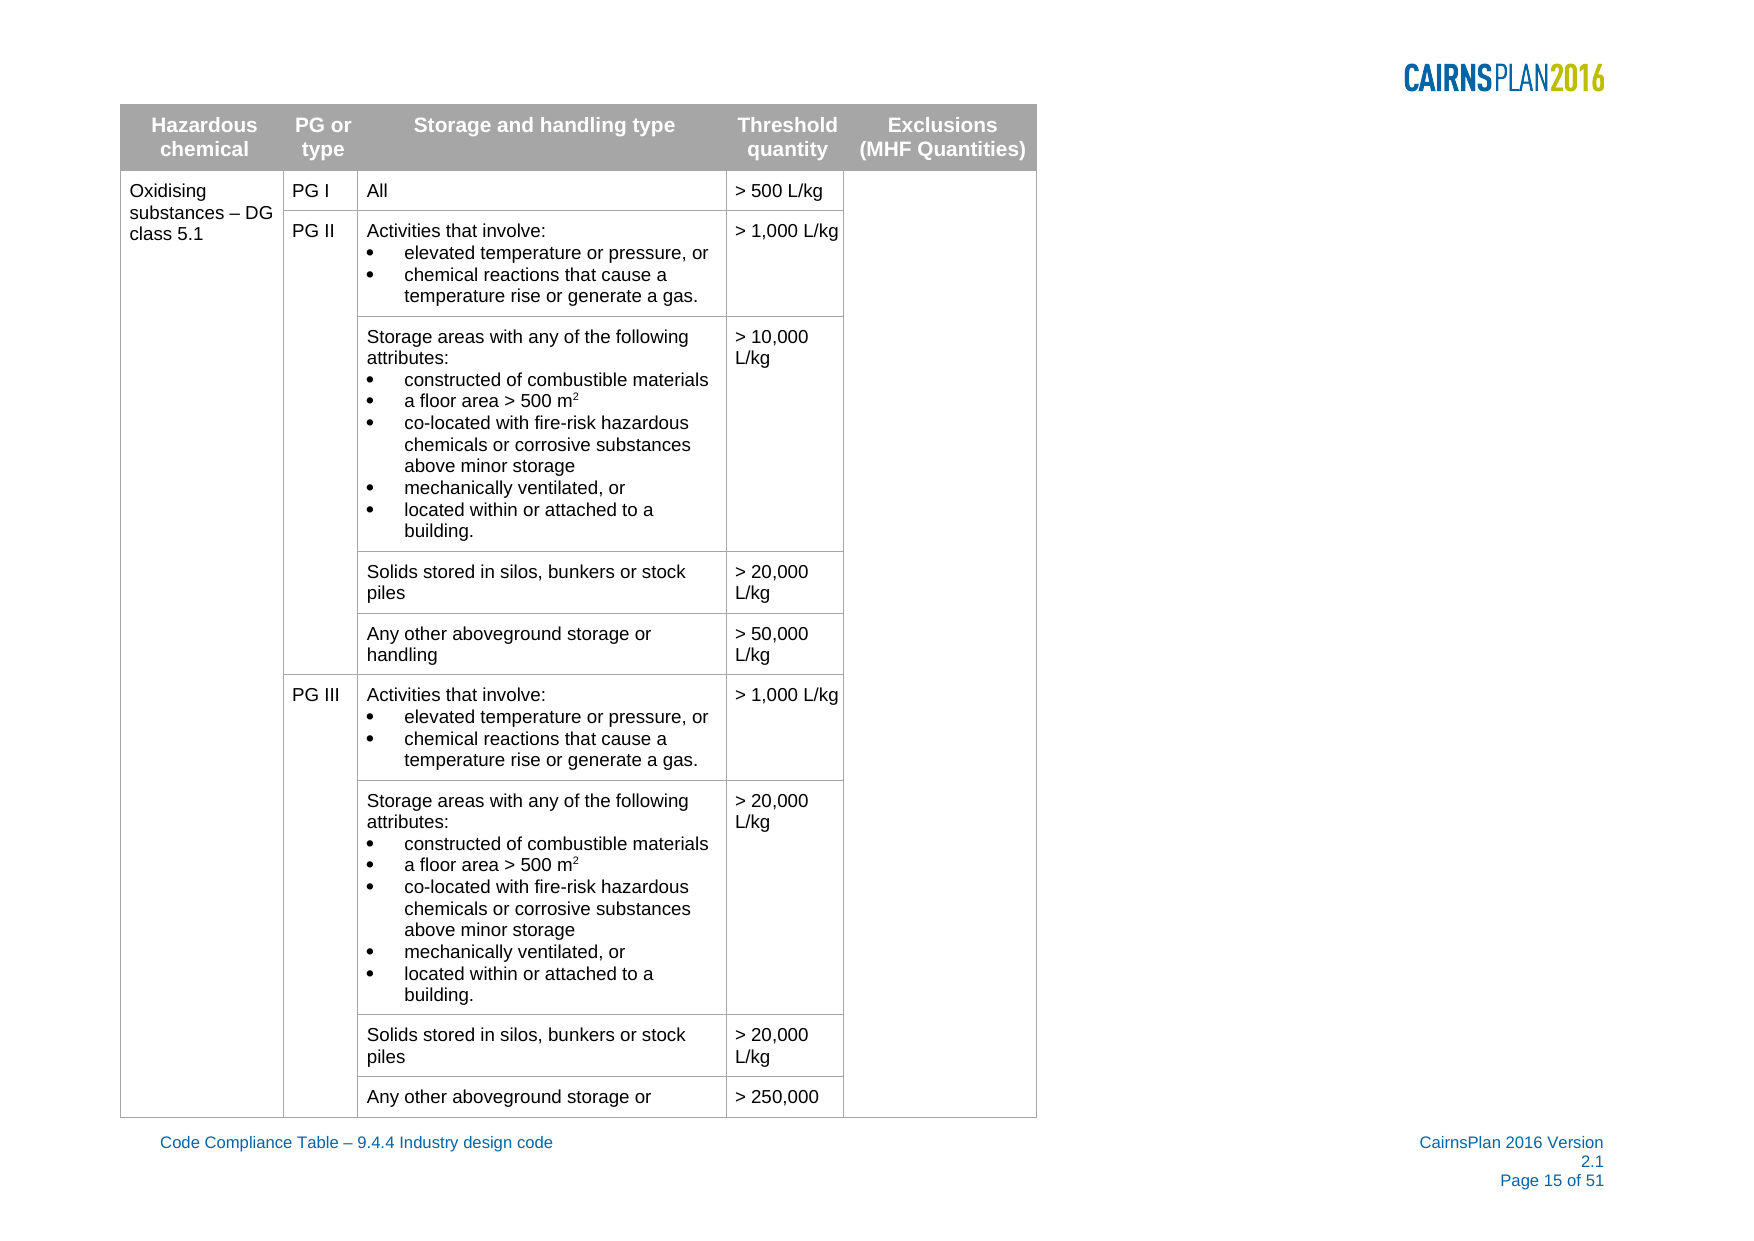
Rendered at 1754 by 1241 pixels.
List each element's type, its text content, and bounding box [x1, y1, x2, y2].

table_cell All [358, 171, 726, 210]
table_cell > 50,000 L/kg [727, 614, 843, 674]
table_header Hazardous chemical [121, 105, 283, 170]
table_cell > 250,000 L/kg [727, 1077, 843, 1117]
table_cell Any other aboveground storage or handling [358, 614, 726, 674]
table_cell PG II [284, 211, 357, 674]
table_cell > 20,000 L/kg [727, 552, 843, 612]
table_header Storage and handling type [358, 105, 726, 170]
table_cell Oxidising substances – DG class 5.1 [121, 171, 283, 1117]
table_cell Any other aboveground storage or handling [358, 1077, 726, 1117]
table_cell Storage areas with any of the following attributes: constructed of combustible materials a floor area > 500 m2 co-located with fire-risk hazardous chemicals or corrosive substances above minor storage mechanically ventilated, or located within or attached to a building. [358, 781, 726, 1014]
table_header Threshold quantity [727, 105, 843, 170]
table_cell > 1,000 L/kg [727, 675, 843, 779]
table_cell > 10,000 L/kg [727, 317, 843, 551]
table_header Exclusions (MHF Quantities) [844, 105, 1036, 170]
table_cell Storage areas with any of the following attributes: constructed of combustible materials a floor area > 500 m2 co-located with fire-risk hazardous chemicals or corrosive substances above minor storage mechanically ventilated, or located within or attached to a building. [358, 317, 726, 551]
table_cell Activities that involve: elevated temperature or pressure, or chemical reactions that cause a temperature rise or generate a gas. [358, 675, 726, 779]
table_cell Solids stored in silos, bunkers or stock piles [358, 1015, 726, 1076]
table_cell Activities that involve: elevated temperature or pressure, or chemical reactions that cause a temperature rise or generate a gas. [358, 211, 726, 316]
table_cell > 500 L/kg [727, 171, 843, 210]
table_cell PG III [284, 675, 357, 1117]
table_cell > 1,000 L/kg [727, 211, 843, 316]
table_header PG or type [284, 105, 357, 170]
table_cell Solids stored in silos, bunkers or stock piles [358, 552, 726, 612]
picture [1403, 59, 1604, 100]
table_cell > 20,000 L/kg [727, 781, 843, 1014]
table_cell > 20,000 L/kg [727, 1015, 843, 1076]
table_cell PG I [284, 171, 357, 210]
